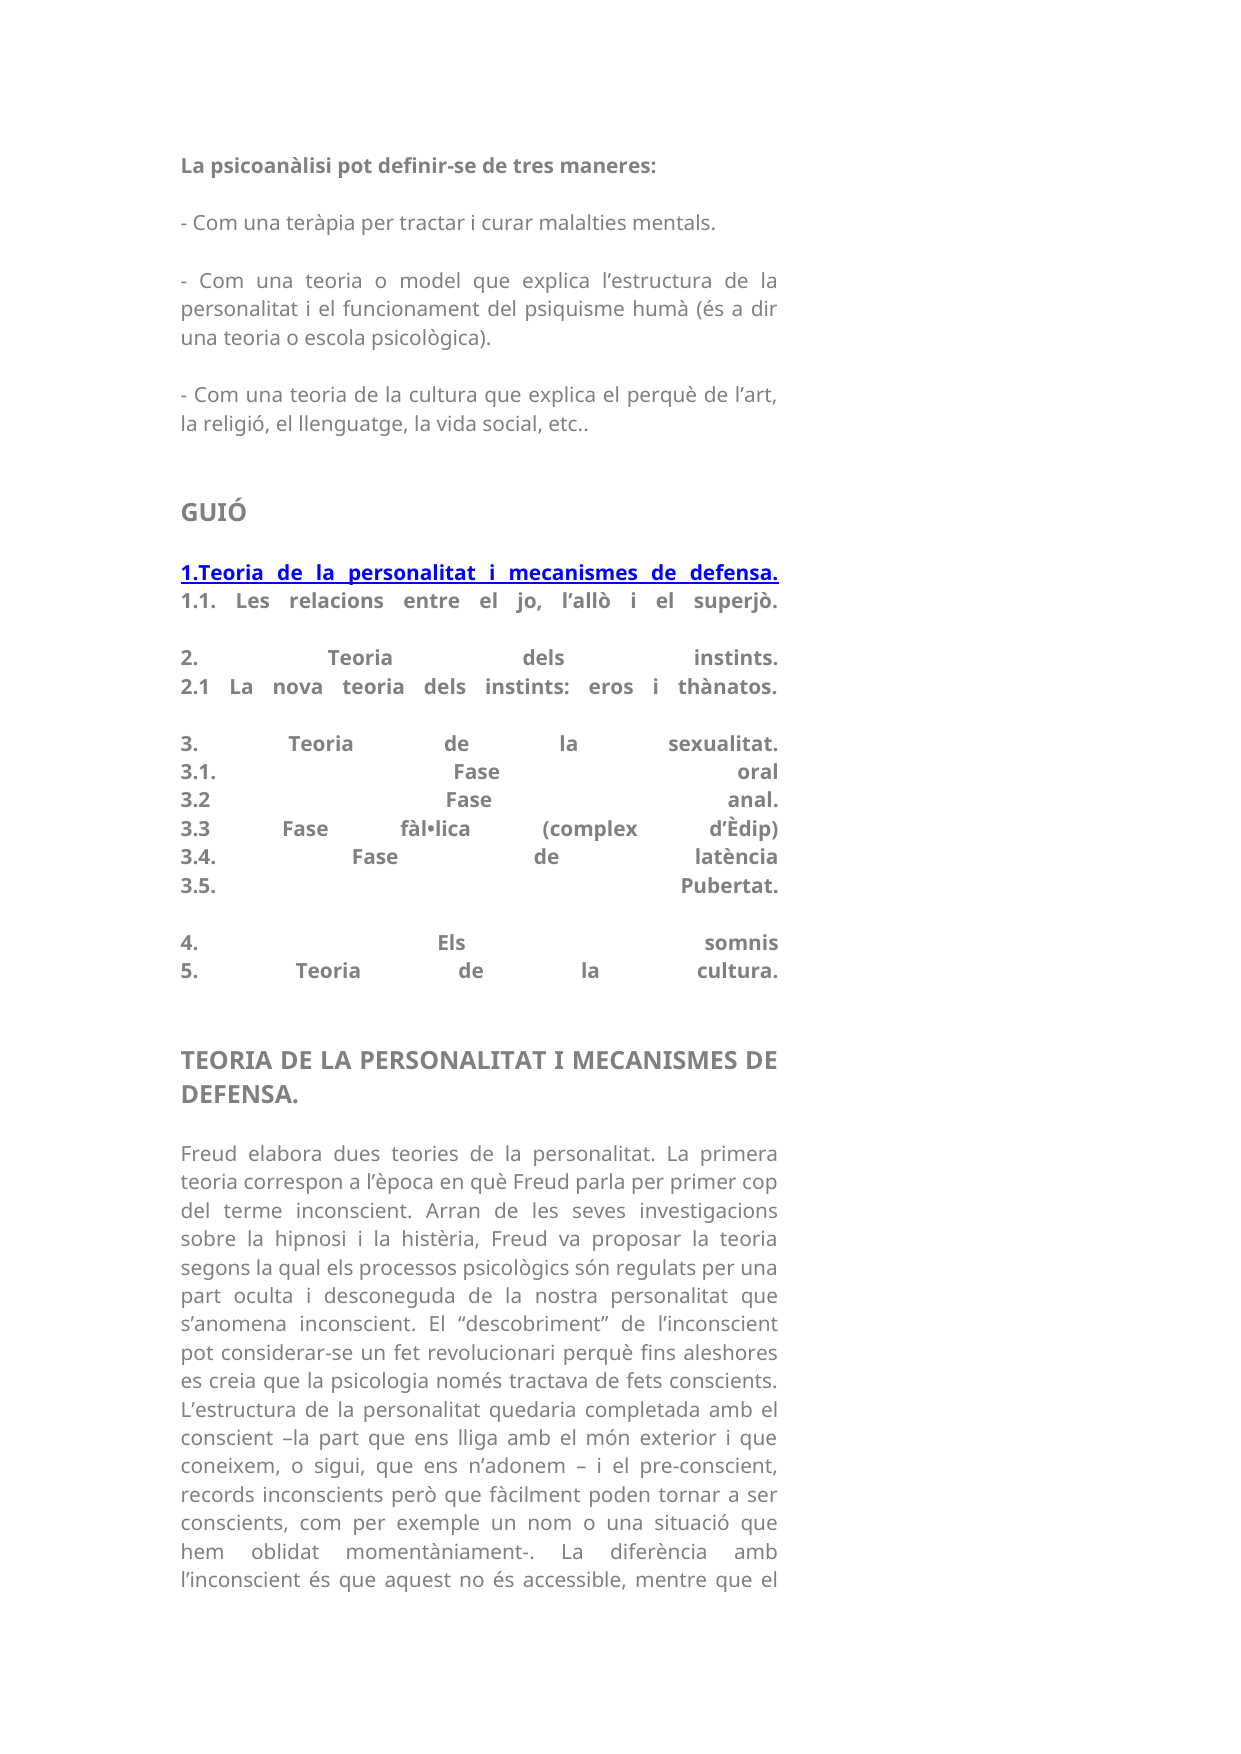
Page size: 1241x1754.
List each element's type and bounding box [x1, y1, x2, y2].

table_header [177, 148, 1063, 1597]
